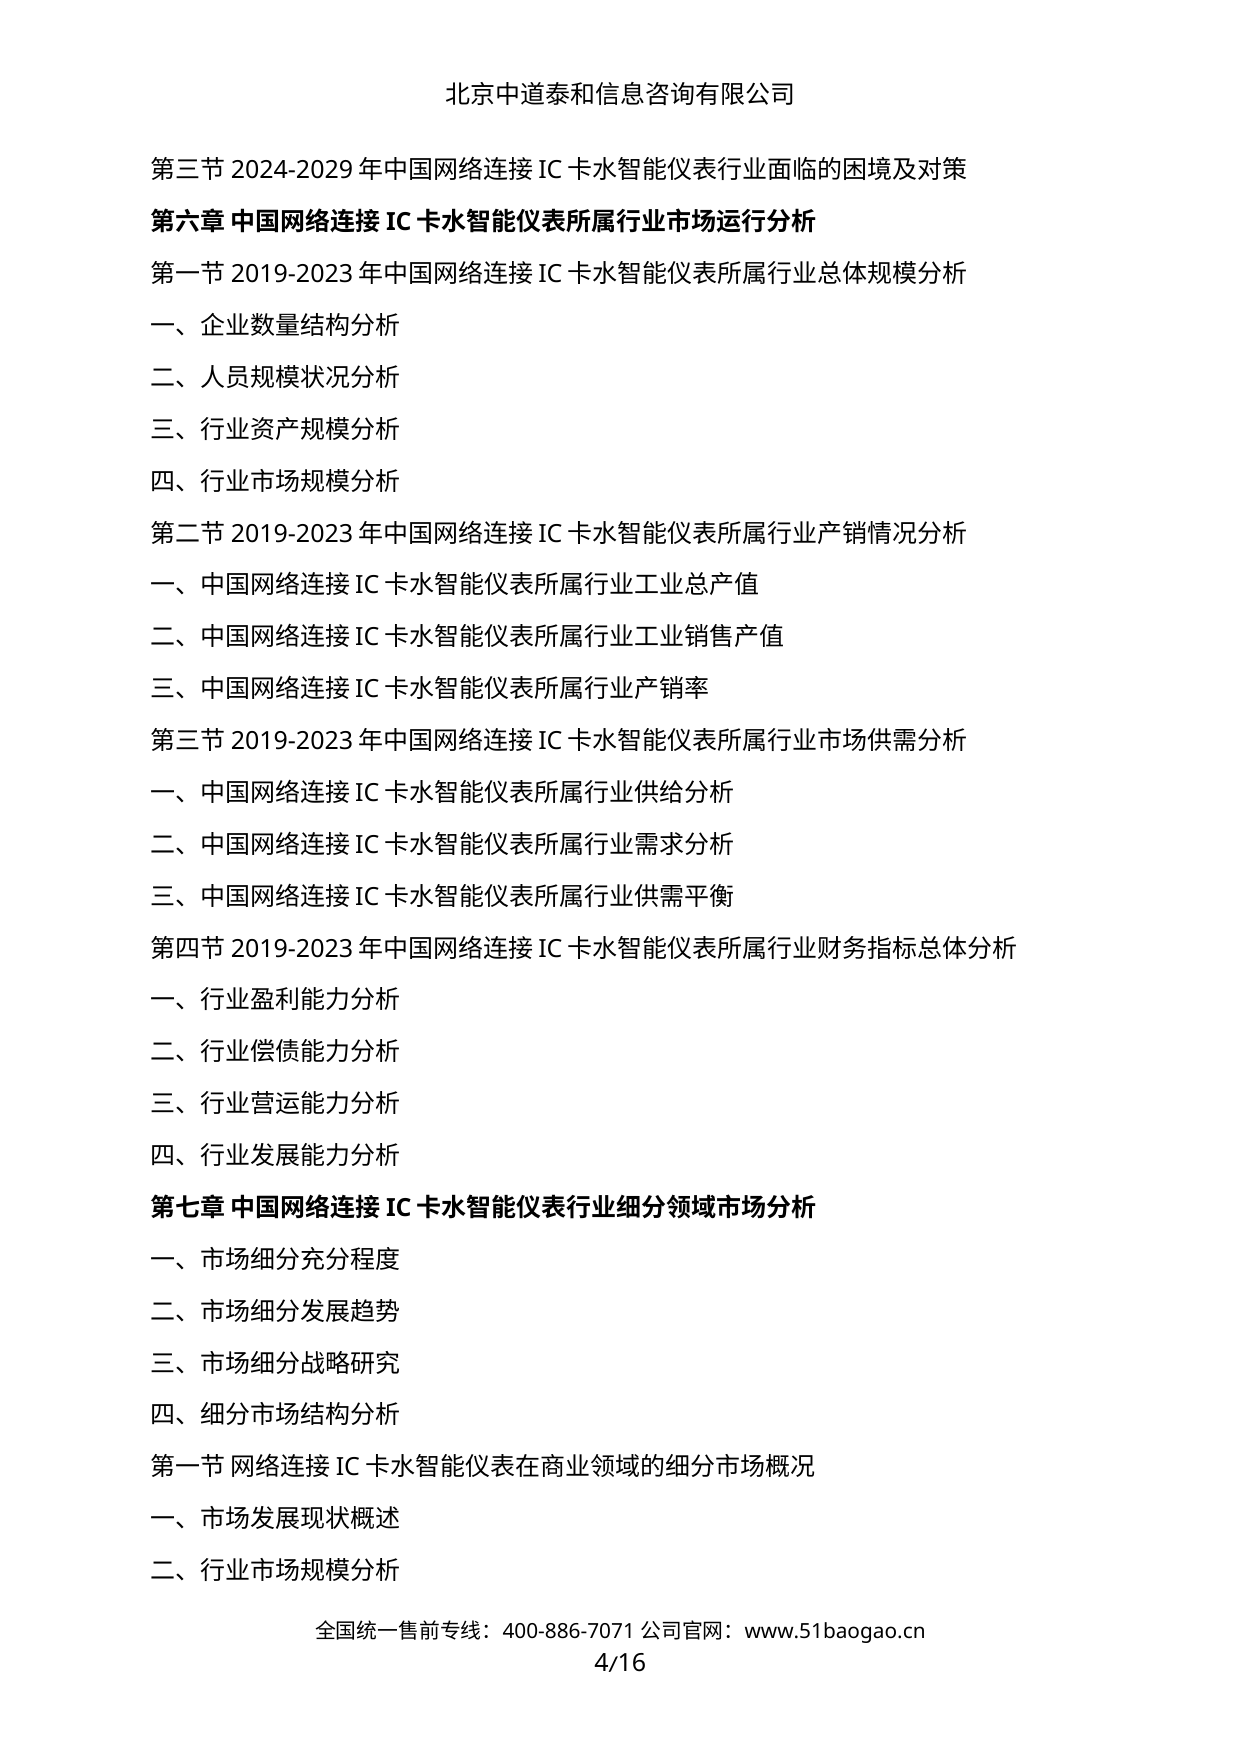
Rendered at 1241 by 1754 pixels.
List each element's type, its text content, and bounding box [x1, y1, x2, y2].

text 四、细分市场结构分析 [150, 1395, 1090, 1431]
text 三、行业资产规模分析 [150, 409, 1090, 446]
text 一、行业盈利能力分析 [150, 980, 1090, 1016]
text 一、中国网络连接IC卡水智能仪表所属行业供给分析 [150, 772, 1090, 809]
text 三、市场细分战略研究 [150, 1343, 1090, 1379]
text 二、中国网络连接IC卡水智能仪表所属行业工业销售产值 [150, 617, 1090, 653]
text 第四节 2019-2023年中国网络连接IC卡水智能仪表所属行业财务指标总体分析 [150, 928, 1090, 964]
text 第三节 2019-2023年中国网络连接IC卡水智能仪表所属行业市场供需分析 [150, 721, 1090, 757]
text 二、中国网络连接IC卡水智能仪表所属行业需求分析 [150, 824, 1090, 861]
text 三、行业营运能力分析 [150, 1084, 1090, 1120]
text 二、人员规模状况分析 [150, 357, 1090, 394]
text 第二节 2019-2023年中国网络连接IC卡水智能仪表所属行业产销情况分析 [150, 513, 1090, 549]
text 四、行业市场规模分析 [150, 461, 1090, 497]
text 二、市场细分发展趋势 [150, 1291, 1090, 1327]
text 第七章 中国网络连接IC卡水智能仪表行业细分领域市场分析 [150, 1187, 1090, 1224]
text 三、中国网络连接IC卡水智能仪表所属行业产销率 [150, 669, 1090, 705]
text 第三节 2024-2029年中国网络连接IC卡水智能仪表行业面临的困境及对策 [150, 150, 1090, 186]
text 一、中国网络连接IC卡水智能仪表所属行业工业总产值 [150, 565, 1090, 601]
text 二、行业市场规模分析 [150, 1551, 1090, 1587]
text 二、行业偿债能力分析 [150, 1032, 1090, 1068]
text 三、中国网络连接IC卡水智能仪表所属行业供需平衡 [150, 876, 1090, 912]
text 一、市场发展现状概述 [150, 1499, 1090, 1535]
text 一、企业数量结构分析 [150, 306, 1090, 342]
text 一、市场细分充分程度 [150, 1239, 1090, 1276]
text 四、行业发展能力分析 [150, 1136, 1090, 1172]
text 第一节 网络连接IC卡水智能仪表在商业领域的细分市场概况 [150, 1447, 1090, 1483]
text 第六章 中国网络连接IC卡水智能仪表所属行业市场运行分析 [150, 202, 1090, 238]
text 第一节 2019-2023年中国网络连接IC卡水智能仪表所属行业总体规模分析 [150, 254, 1090, 290]
